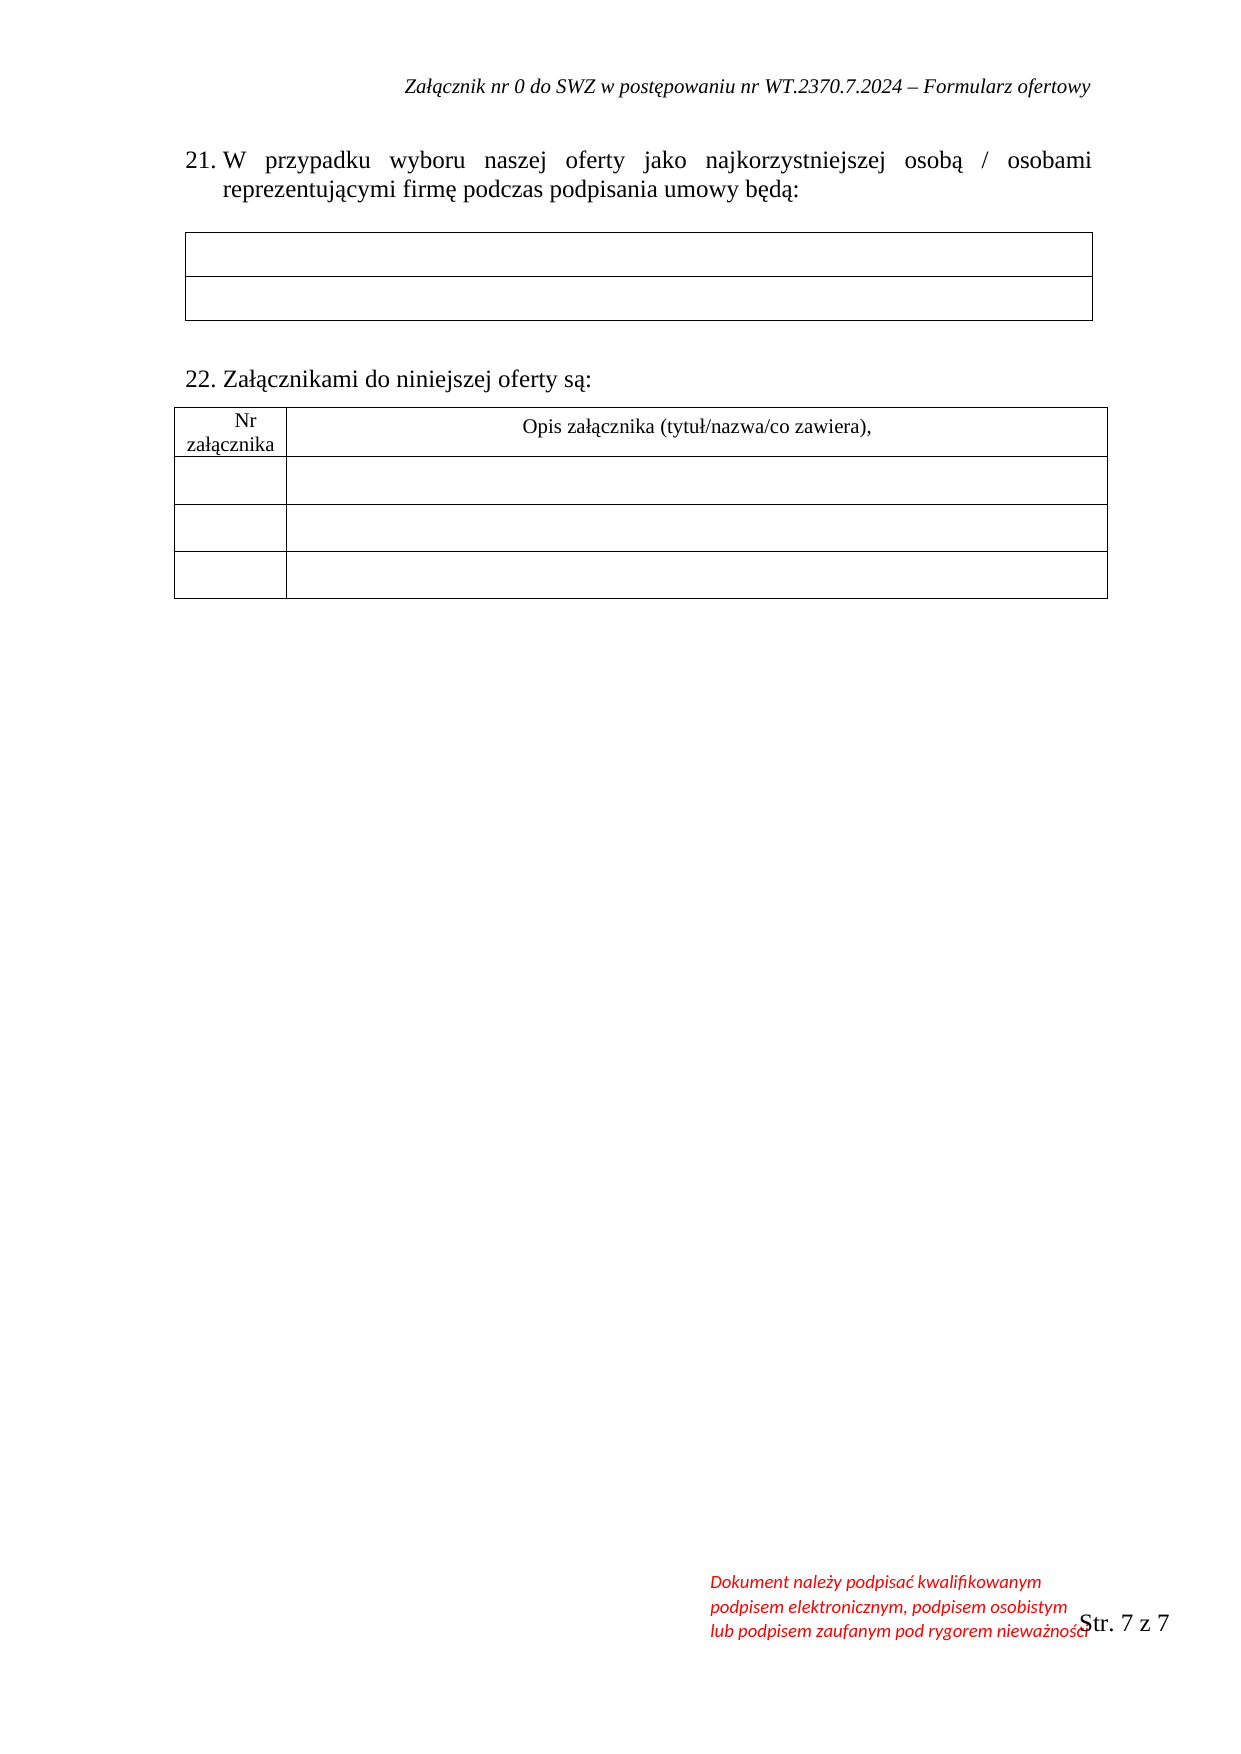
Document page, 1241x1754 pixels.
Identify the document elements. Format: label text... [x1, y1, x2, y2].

table_cell [287, 505, 1107, 551]
table_header Opis załącznika (tytuł/nazwa/co zawiera), [287, 408, 1107, 456]
table_cell [186, 277, 1092, 320]
table_cell [175, 457, 286, 503]
table_cell [175, 552, 286, 598]
list Załącznikami do niniejszej oferty są: [185, 364, 1092, 393]
list W przypadku wyboru naszej oferty jako najkorzystniejszej osobą / osobami reprezentującymi firmę podczas podpisania umowy będą: [185, 145, 1092, 203]
table_header [186, 233, 1092, 276]
table_cell [287, 552, 1107, 598]
table_cell [175, 505, 286, 551]
table_header Nr załącznika [175, 408, 286, 456]
table_cell [287, 457, 1107, 503]
